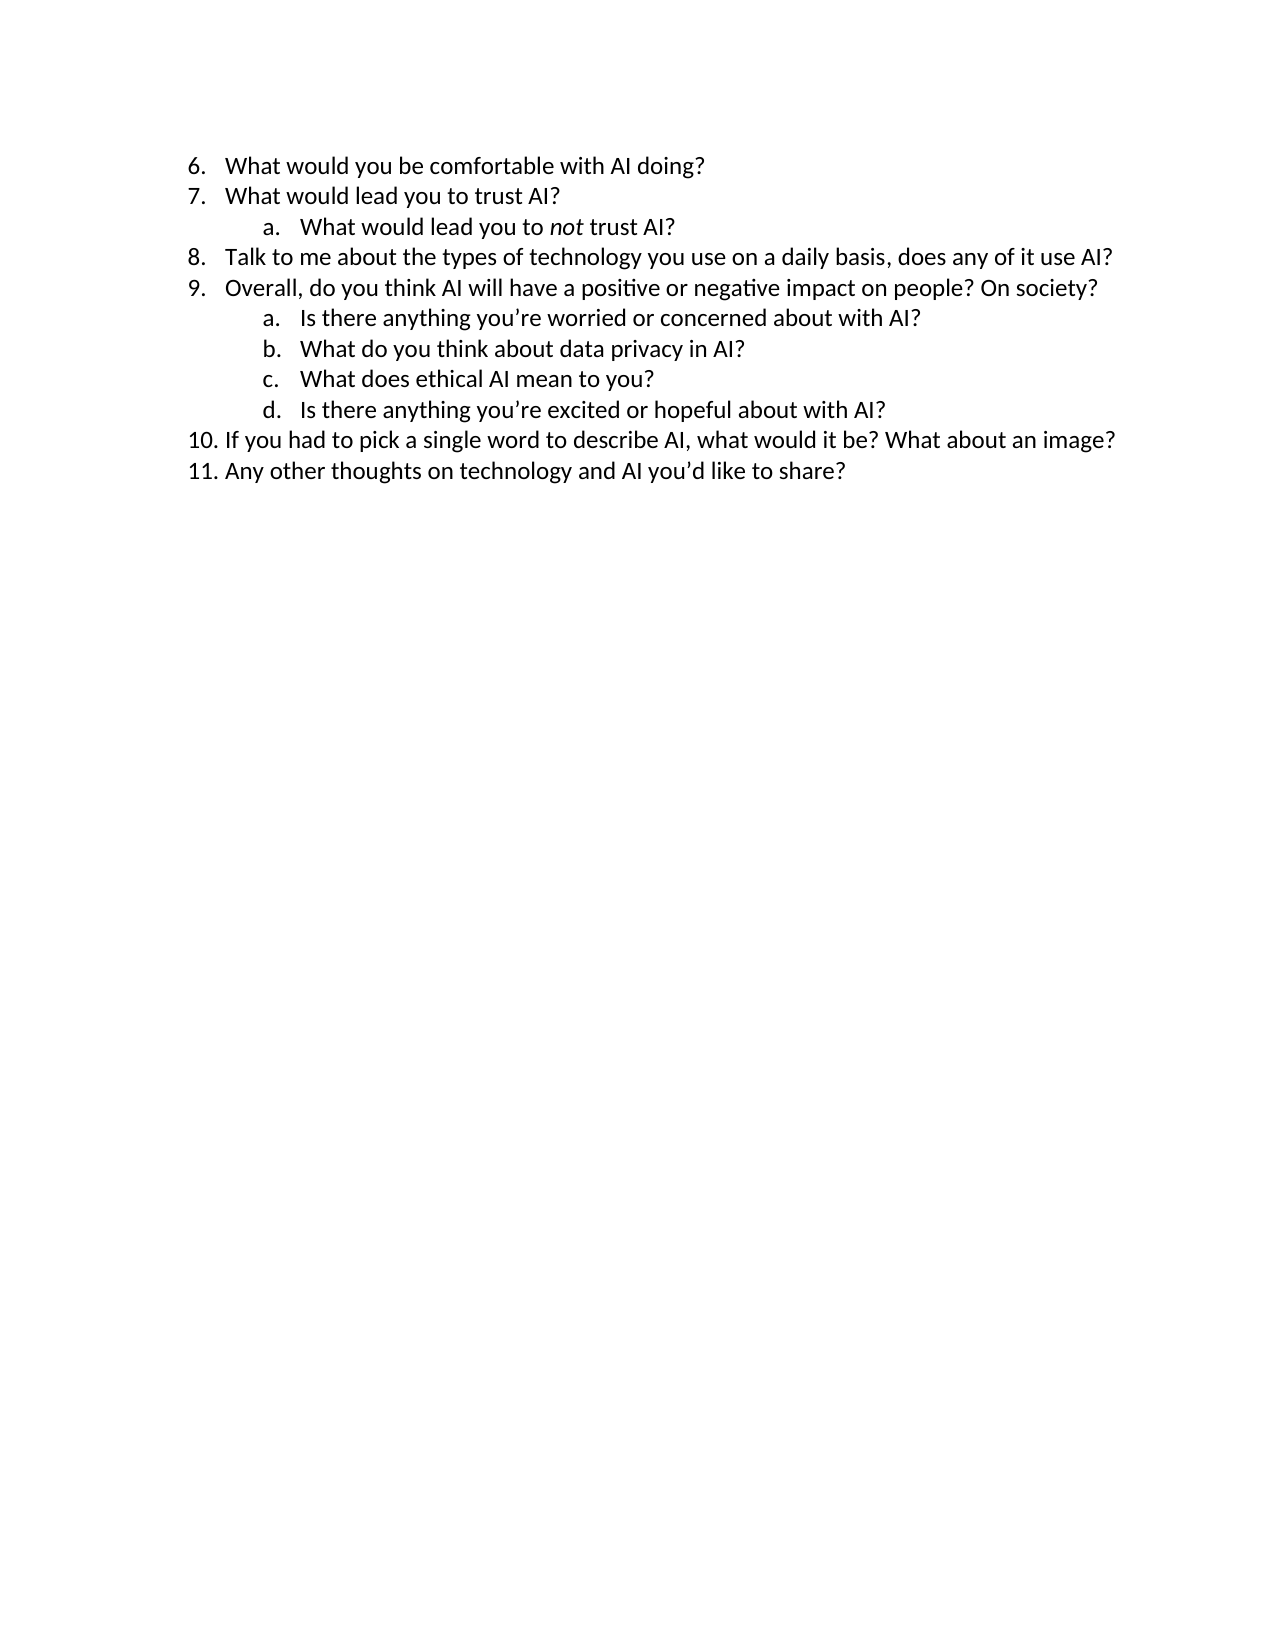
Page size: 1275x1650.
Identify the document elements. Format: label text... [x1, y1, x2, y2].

list Talk to me about the types of technology you use on a daily basis, does any of it use AI? [187, 242, 1125, 272]
list Is there anything you’re worried or concerned about with AI? [262, 303, 1125, 333]
list What would lead you to not trust AI? [262, 211, 1125, 242]
list What would you be comfortable with AI doing? [187, 150, 1125, 181]
list If you had to pick a single word to describe AI, what would it be? What about an image? [187, 425, 1125, 455]
list What does ethical AI mean to you? [262, 364, 1125, 394]
list What do you think about data privacy in AI? [262, 333, 1125, 364]
list What would lead you to trust AI? [187, 181, 1125, 211]
list Is there anything you’re excited or hopeful about with AI? [262, 394, 1125, 425]
list Any other thoughts on technology and AI you’d like to share? [187, 455, 1125, 486]
list Overall, do you think AI will have a positive or negative impact on people? On society? [187, 272, 1125, 303]
